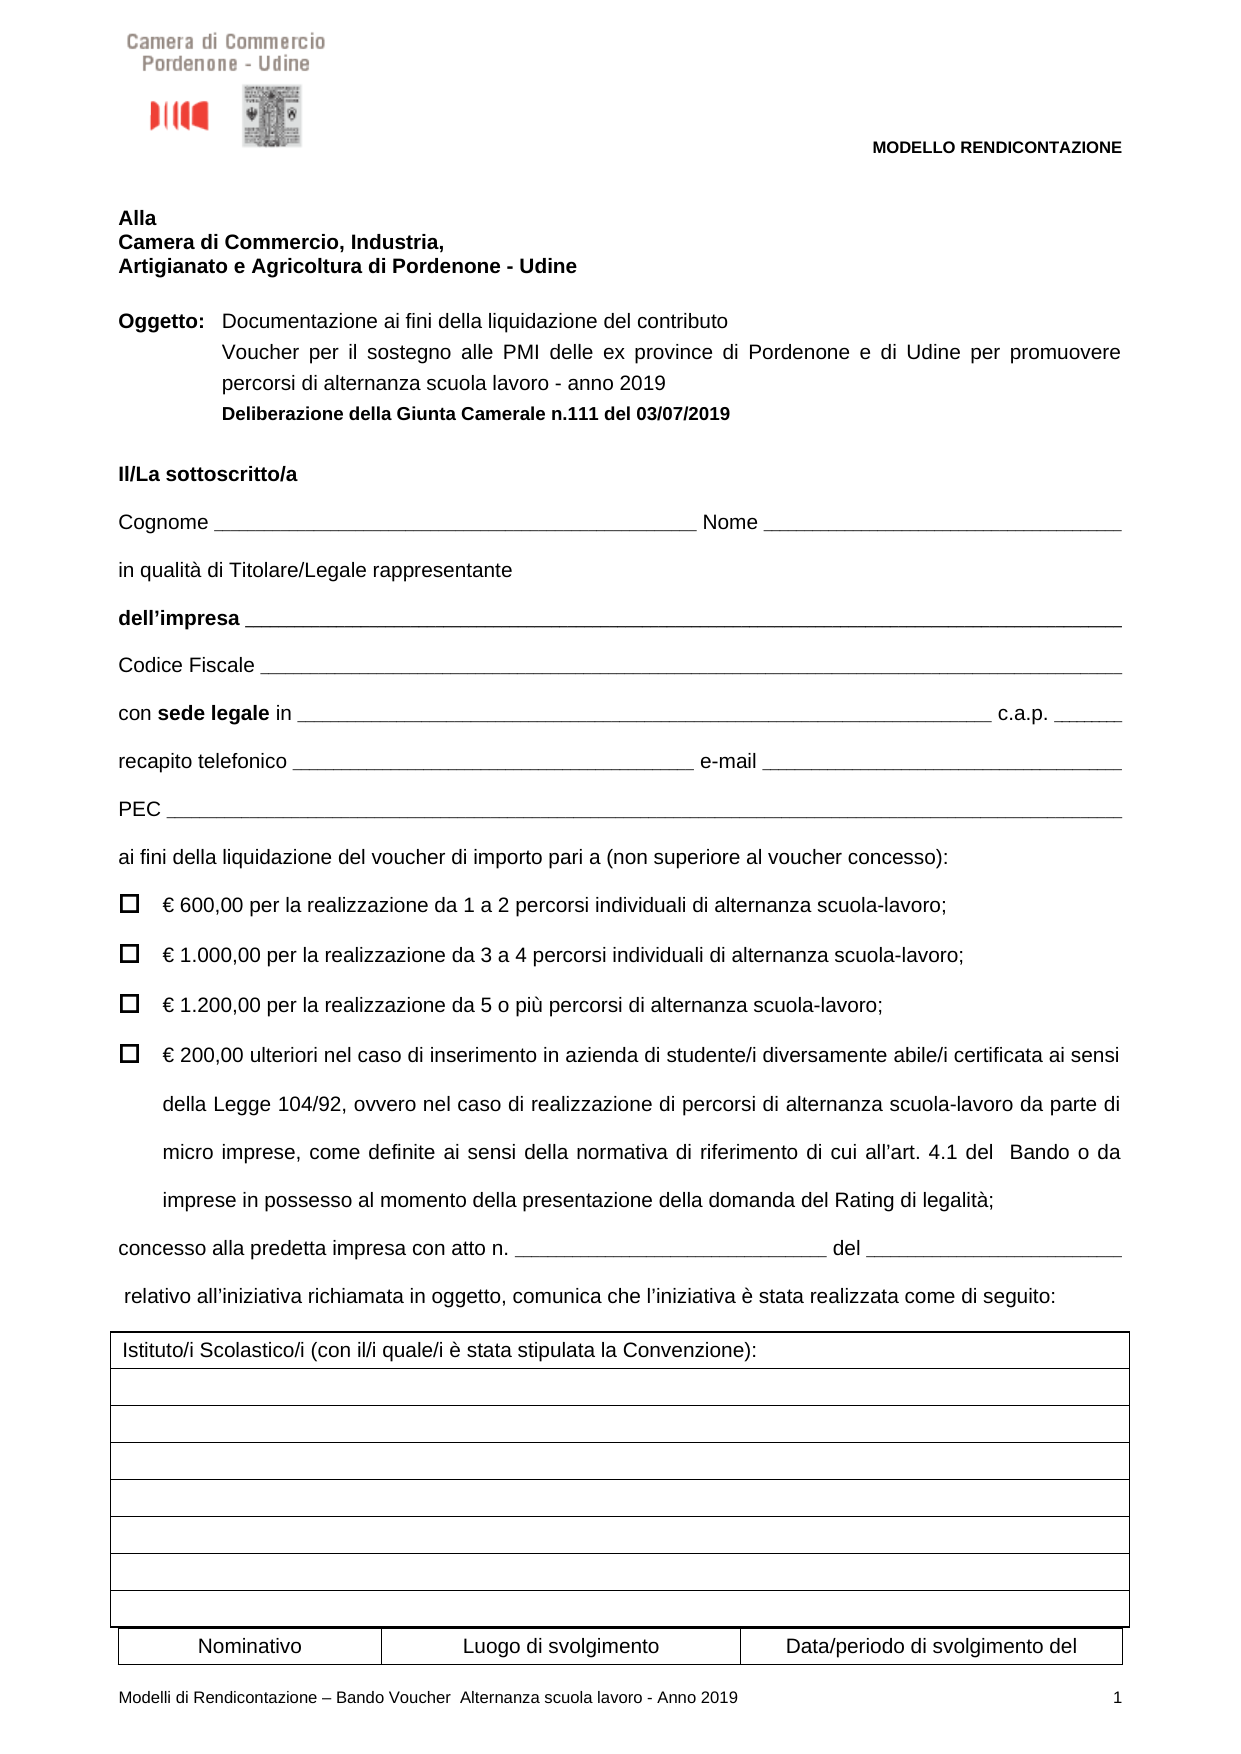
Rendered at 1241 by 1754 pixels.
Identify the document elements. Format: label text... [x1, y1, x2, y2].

list € 1.200,00 per la realizzazione da 5 o più percorsi di alternanza scuola-lavoro; [118, 993, 1122, 1018]
text Deliberazione della Giunta Camerale n.111 del 03/07/2019 [222, 402, 1122, 424]
table_cell [111, 1369, 1129, 1405]
text concesso alla predetta impresa con atto n. del relativo all’iniziativa richiamata in oggetto, comunica che l’iniziativa è stata realizzata come di seguito: [118, 1236, 1122, 1307]
text Oggetto: Documentazione ai fini della liquidazione del contributo [118, 309, 1122, 333]
picture [118, 29, 333, 153]
table_header Istituto/i Scolastico/i (con il/i quale/i è stata stipulata la Convenzione): [111, 1333, 1129, 1368]
table_cell [111, 1406, 1129, 1442]
text recapito telefonico e-mail [118, 749, 1122, 773]
list € 1.000,00 per la realizzazione da 3 a 4 percorsi individuali di alternanza scuola-lavoro; [118, 943, 1122, 968]
text Codice Fiscale [118, 653, 1122, 677]
text Il/La sottoscritto/a [118, 462, 1122, 486]
text PEC [118, 797, 1122, 821]
table_header Nominativo dello studente ospitato [119, 1629, 381, 1664]
table_cell [111, 1443, 1129, 1479]
list € 600,00 per la realizzazione da 1 a 2 percorsi individuali di alternanza scuola-lavoro; [118, 893, 1122, 918]
text con sede legale in c.a.p. [118, 701, 1122, 725]
table_cell [111, 1554, 1129, 1589]
text in qualità di Titolare/Legale rappresentante [118, 557, 1122, 581]
text ai fini della liquidazione del voucher di importo pari a (non superiore al voucher concesso): [118, 845, 1122, 869]
table_header Data/periodo di svolgimento del percorso di Alternanza Scuola Lavoro [741, 1629, 1122, 1664]
text dell’impresa [118, 605, 1122, 629]
table_header Luogo di svolgimento del percorso di Alternanza Scuola Lavoro [382, 1629, 740, 1664]
text Voucher per il sostegno alle PMI delle ex province di Pordenone e di Udine per promuovere percorsi di alternanza scuola lavoro - anno 2019 [222, 340, 1122, 395]
list € 200,00 ulteriori nel caso di inserimento in azienda di studente/i diversamente abile/i certificata ai sensi della Legge 104/92, ovvero nel caso di realizzazione di percorsi di alternanza scuola-lavoro da parte di micro imprese, come definite ai sensi della normativa di riferimento di cui all’art. 4.1 del Bando o da imprese in possesso al momento della presentazione della domanda del Rating di legalità; [118, 1043, 1122, 1212]
table_cell [111, 1591, 1129, 1626]
table_cell [111, 1517, 1129, 1553]
table_cell [111, 1480, 1129, 1516]
text Cognome Nome [118, 509, 1122, 533]
